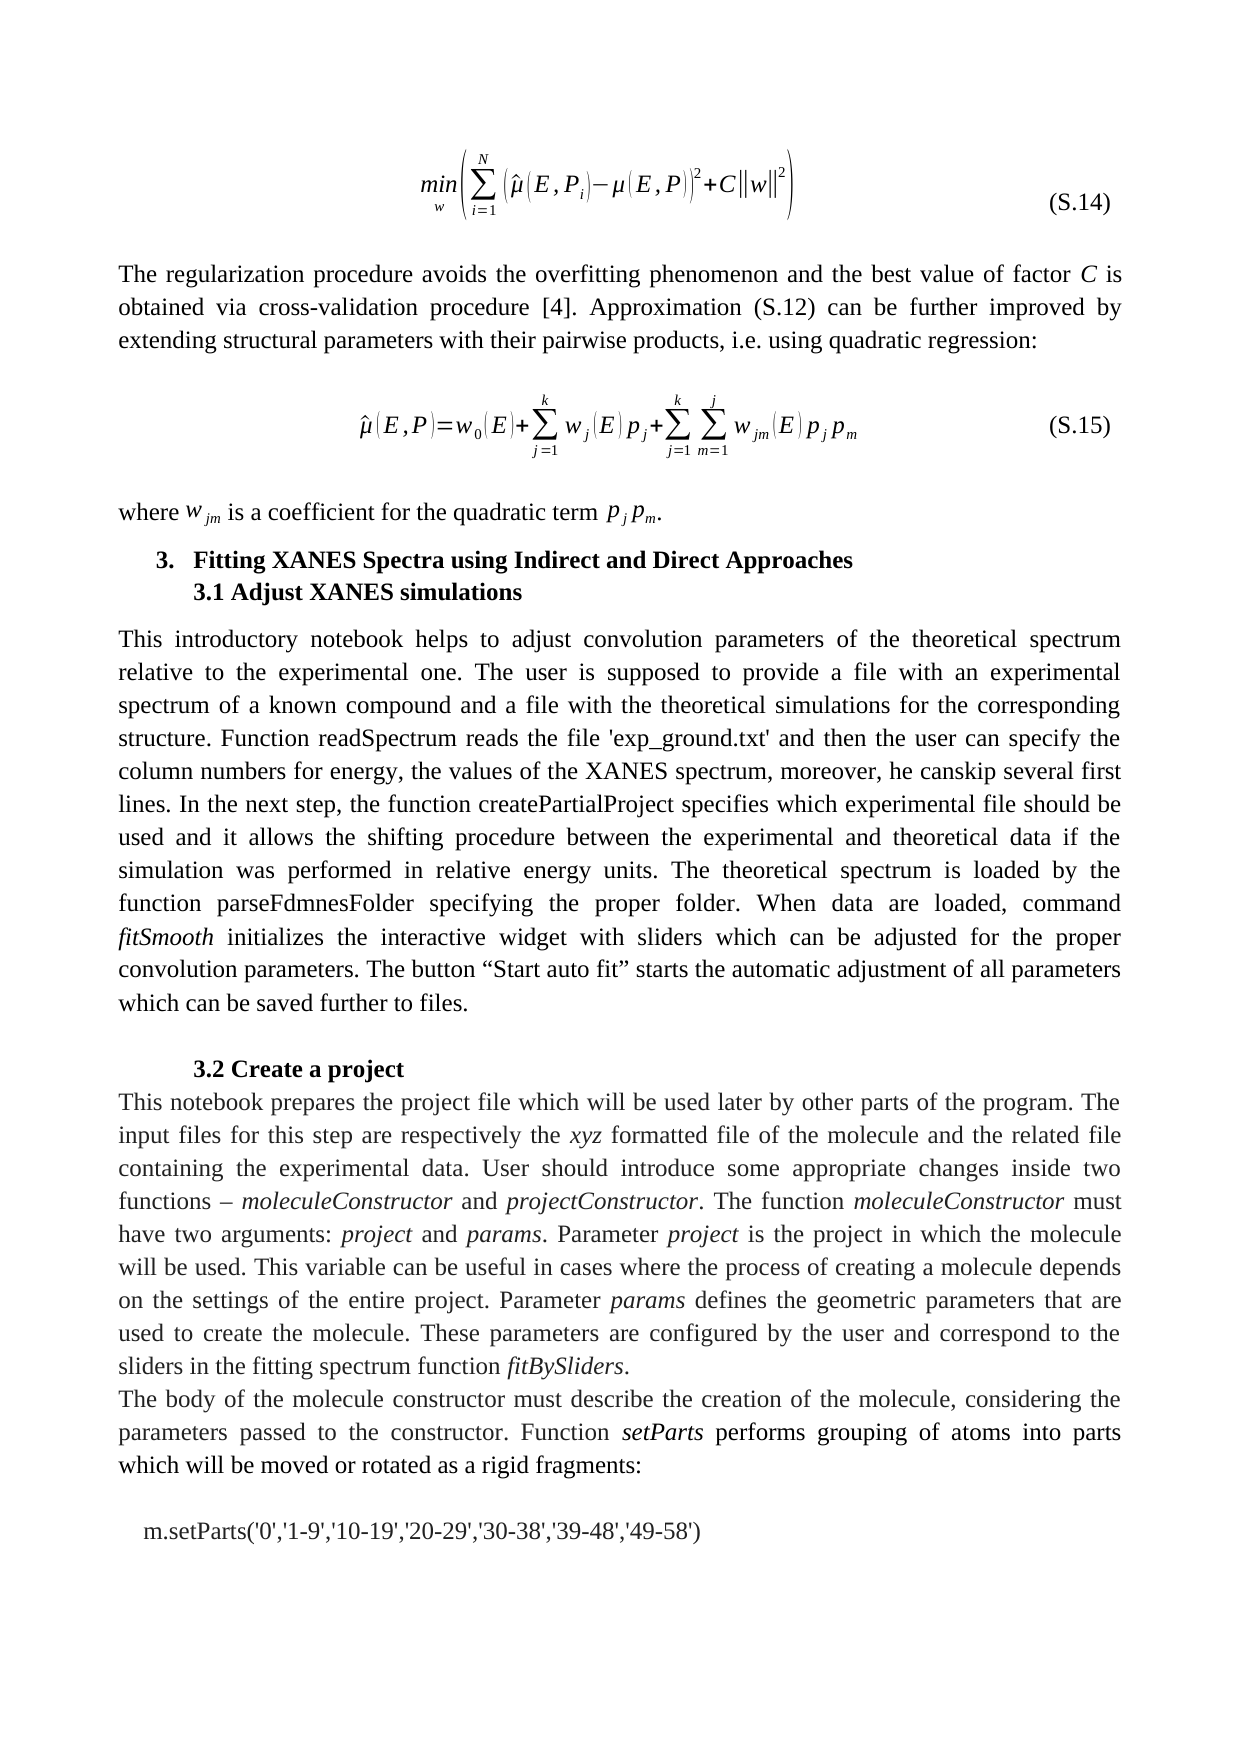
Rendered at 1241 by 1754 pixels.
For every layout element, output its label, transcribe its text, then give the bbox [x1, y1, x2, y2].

list Adjust XANES simulations [193, 577, 1122, 605]
table_header [118, 148, 1038, 259]
text where is a coefficient for the quadratic term . [118, 495, 1122, 527]
table_header (S.14) [1038, 148, 1122, 259]
text This introductory notebook helps to adjust convolution parameters of the theoretical spectrum relative to the experimental one. The user is supposed to provide a file with an experimental spectrum of a known compound and a file with the theoretical simulations for the corresponding structure. Function readSpectrum reads the file 'exp_ground.txt' and then the user can specify the column numbers for energy, the values of the XANES spectrum, moreover, he canskip several first lines. In the next step, the function createPartialProject specifies which experimental file should be used and it allows the shifting procedure between the experimental and theoretical data if the simulation was performed in relative energy units. The theoretical spectrum is loaded by the function parseFdmnesFolder specifying the proper folder. When data are loaded, command fitSmooth initializes the interactive widget with sliders which can be adjusted for the proper convolution parameters. The button “Start auto fit” starts the automatic adjustment of all parameters which can be saved further to files. [118, 624, 1122, 1016]
list Fitting XANES Spectra using Indirect and Direct Approaches [156, 546, 1122, 574]
text The body of the molecule constructor must describe the creation of the molecule, considering the parameters passed to the constructor. Function setParts performs grouping of atoms into parts which will be moved or rotated as a rigid fragments: [118, 1384, 1122, 1479]
text This notebook prepares the project file which will be used later by other parts of the program. The input files for this step are respectively the xyz formatted file of the molecule and the related file containing the experimental data. User should introduce some appropriate changes inside two functions – moleculeConstructor and projectConstructor. The function moleculeConstructor must have two arguments: project and params. Parameter project is the project in which the molecule will be used. This variable can be useful in cases where the process of creating a molecule depends on the settings of the entire project. Parameter params defines the geometric parameters that are used to create the molecule. These parameters are configured by the user and correspond to the sliders in the fitting spectrum function fitBySliders. [118, 1087, 1122, 1379]
list Create a project [193, 1054, 1122, 1082]
text The regularization procedure avoids the overfitting phenomenon and the best value of factor C is obtained via cross-validation procedure [4]. Approximation (S.12) can be further improved by extending structural parameters with their pairwise products, i.e. using quadratic regression: [118, 259, 1122, 354]
table_header [118, 391, 1038, 462]
table_header (S.15) [1038, 391, 1122, 462]
text m.setParts('0','1-9','10-19','20-29','30-38','39-48','49-58') [118, 1516, 1122, 1545]
